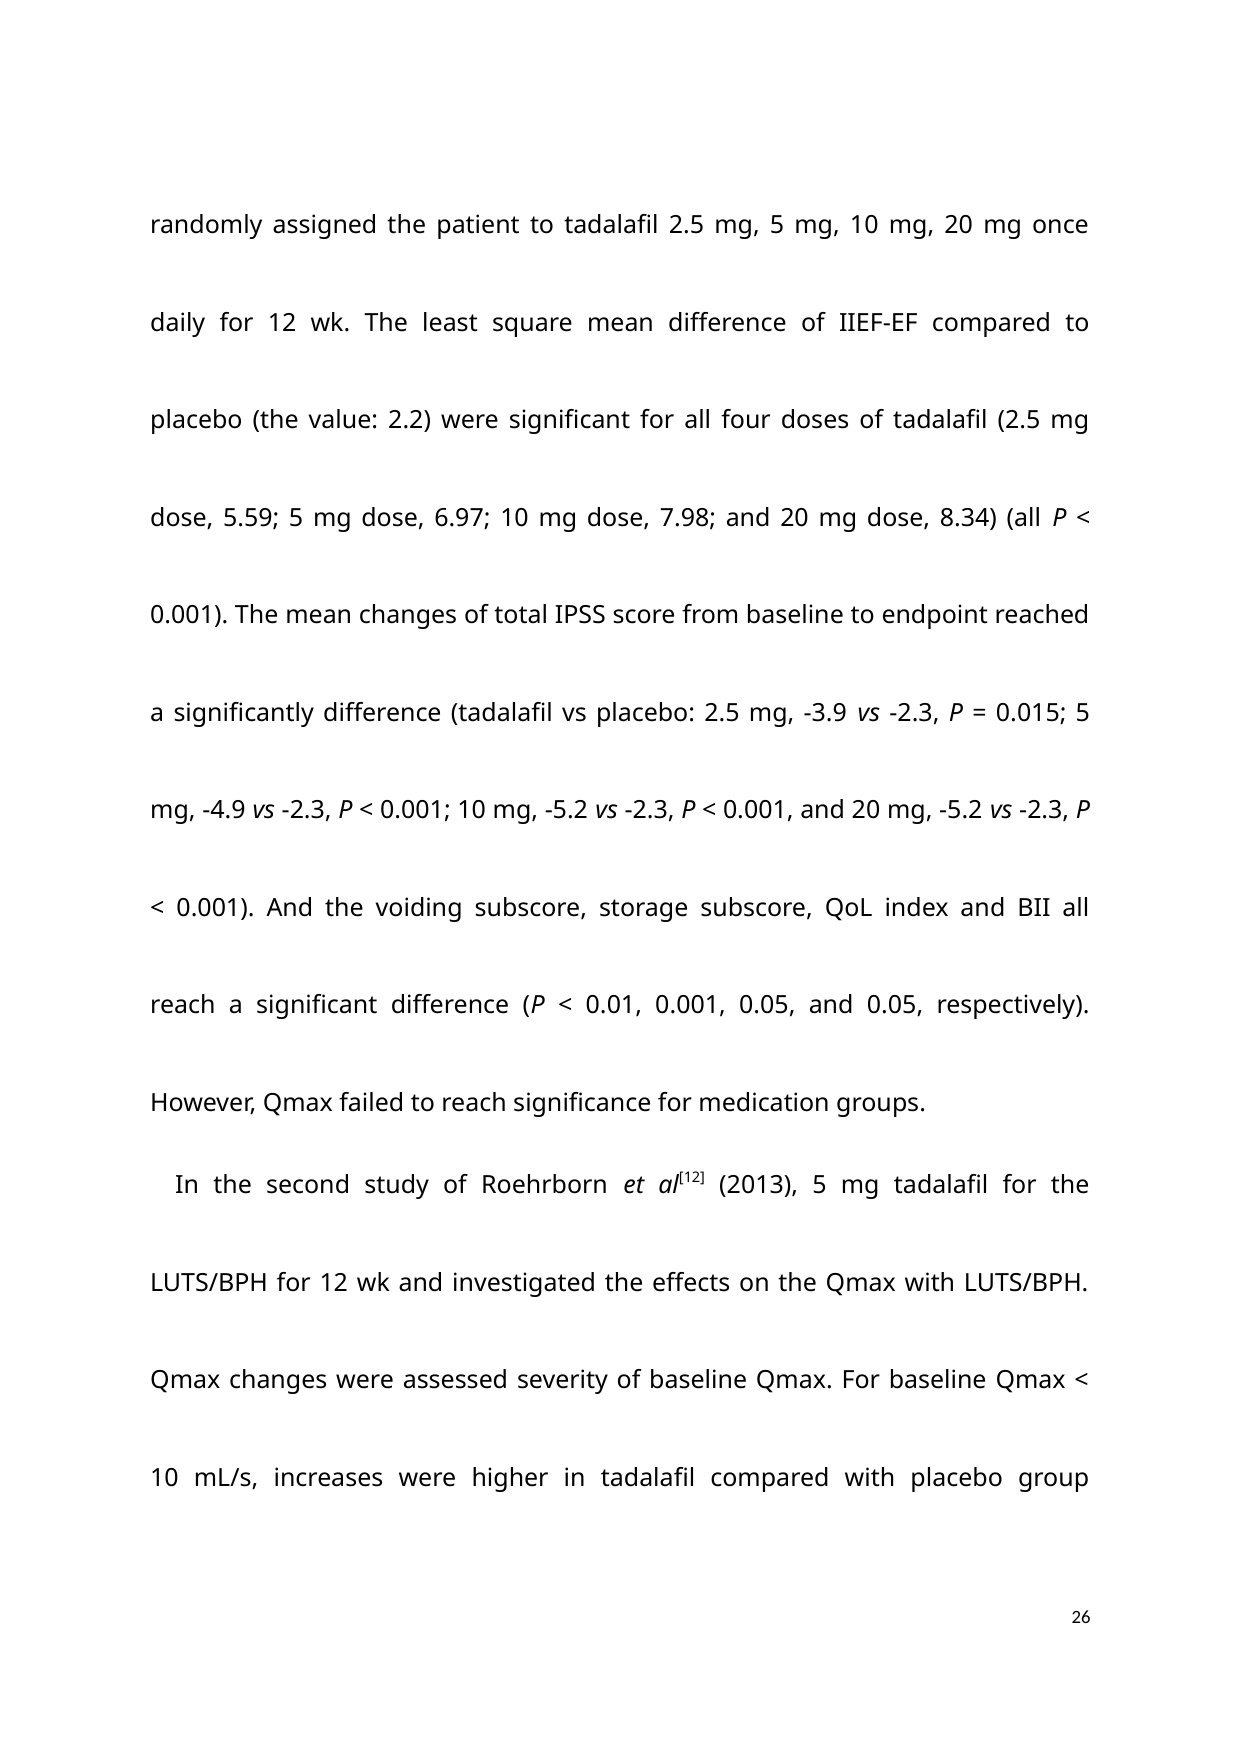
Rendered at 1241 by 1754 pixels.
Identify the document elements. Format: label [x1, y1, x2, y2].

text [150, 192, 1090, 1134]
text [150, 1151, 1090, 1509]
